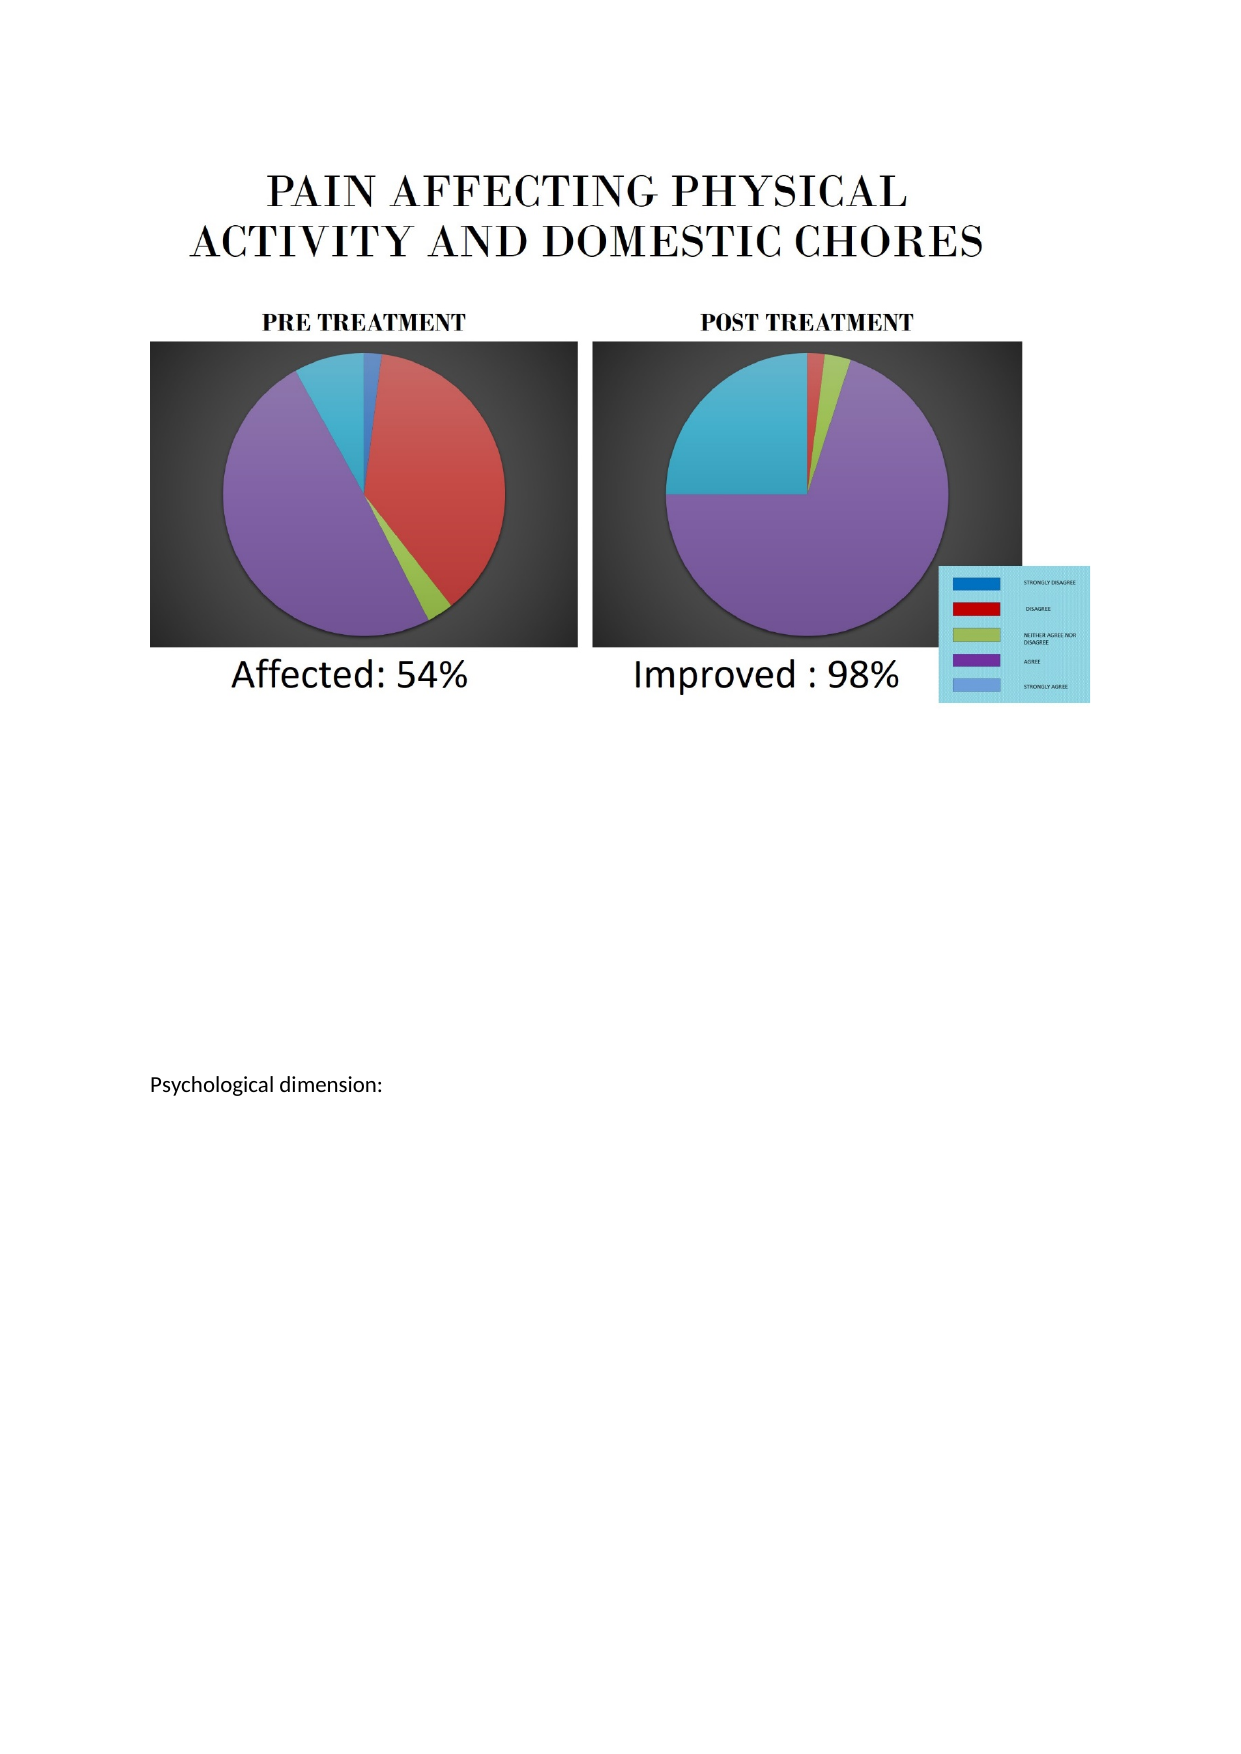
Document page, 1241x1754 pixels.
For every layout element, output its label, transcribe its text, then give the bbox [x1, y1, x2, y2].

text Psychological dimension: [150, 1070, 1090, 1098]
picture [150, 150, 1091, 724]
